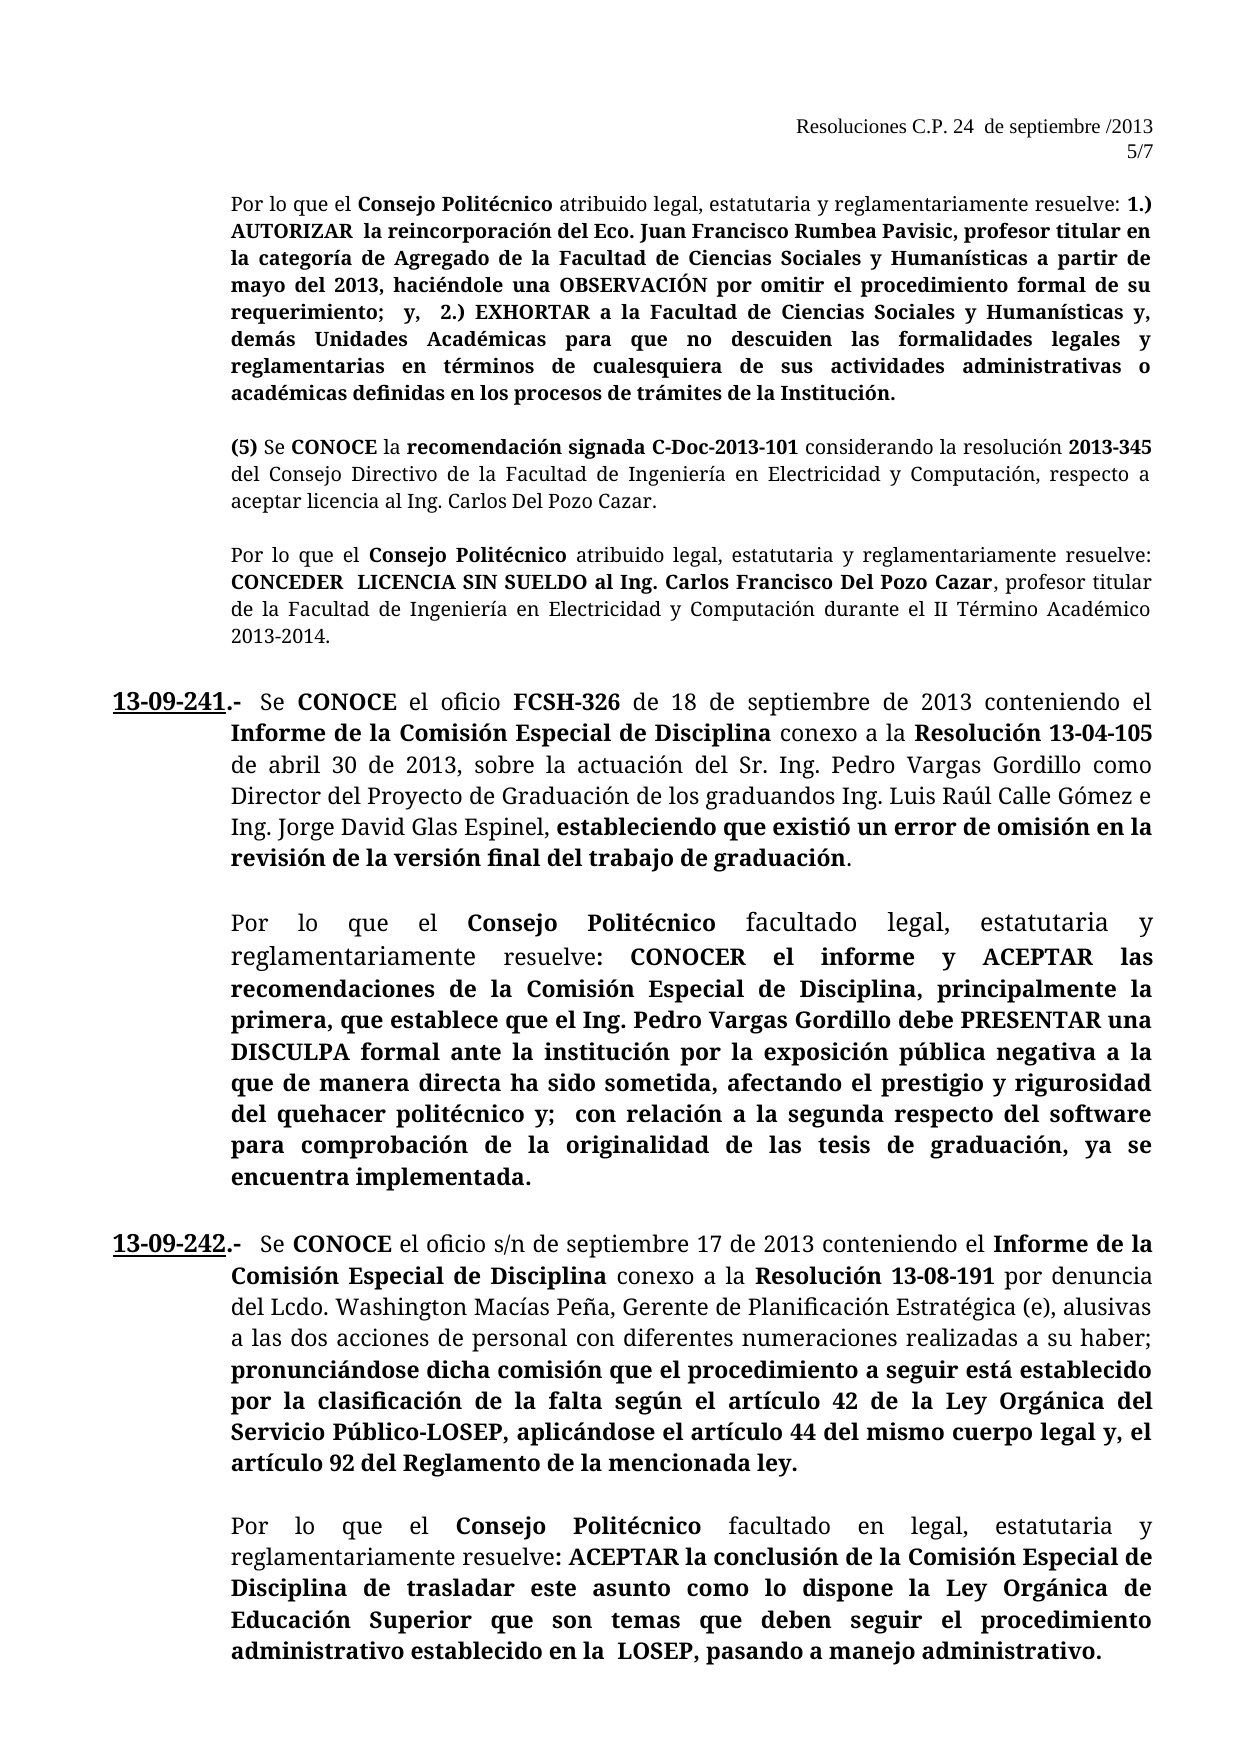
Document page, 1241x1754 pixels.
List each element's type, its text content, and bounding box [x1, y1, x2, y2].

text 13-09-241.- Se CONOCE el oficio FCSH-326 de 18 de septiembre de 2013 conteniendo el Informe de la Comisión Especial de Disciplina conexo a la Resolución 13-04-105 de abril 30 de 2013, sobre la actuación del Sr. Ing. Pedro Vargas Gordillo como Director del Proyecto de Graduación de los graduandos Ing. Luis Raúl Calle Gómez e Ing. Jorge David Glas Espinel, estableciendo que existió un error de omisión en la revisión de la versión final del trabajo de graduación. [112, 683, 1153, 874]
text Por lo que el Consejo Politécnico atribuido legal, estatutaria y reglamentariamente resuelve: 1.) AUTORIZAR la reincorporación del Eco. Juan Francisco Rumbea Pavisic, profesor titular en la categoría de Agregado de la Facultad de Ciencias Sociales y Humanísticas a partir de mayo del 2013, haciéndole una OBSERVACIÓN por omitir el procedimiento formal de su requerimiento; y, 2.) EXHORTAR a la Facultad de Ciencias Sociales y Humanísticas y, demás Unidades Académicas para que no descuiden las formalidades legales y reglamentarias en términos de cualesquiera de sus actividades administrativas o académicas definidas en los procesos de trámites de la Institución. [231, 191, 1152, 406]
text Por lo que el Consejo Politécnico atribuido legal, estatutaria y reglamentariamente resuelve: CONCEDER LICENCIA SIN SUELDO al Ing. Carlos Francisco Del Pozo Cazar, profesor titular de la Facultad de Ingeniería en Electricidad y Computación durante el II Término Académico 2013-2014. [231, 541, 1152, 649]
text Por lo que el Consejo Politécnico facultado en legal, estatutaria y reglamentariamente resuelve: ACEPTAR la conclusión de la Comisión Especial de Disciplina de trasladar este asunto como lo dispone la Ley Orgánica de Educación Superior que son temas que deben seguir el procedimiento administrativo establecido en la LOSEP, pasando a manejo administrativo. [112, 1510, 1153, 1666]
text Por lo que el Consejo Politécnico facultado legal, estatutaria y reglamentariamente resuelve: CONOCER el informe y ACEPTAR las recomendaciones de la Comisión Especial de Disciplina, principalmente la primera, que establece que el Ing. Pedro Vargas Gordillo debe PRESENTAR una DISCULPA formal ante la institución por la exposición pública negativa a la que de manera directa ha sido sometida, afectando el prestigio y rigurosidad del quehacer politécnico y; con relación a la segunda respecto del software para comprobación de la originalidad de las tesis de graduación, ya se encuentra implementada. [112, 905, 1153, 1192]
text (5) Se CONOCE la recomendación signada C-Doc-2013-101 considerando la resolución 2013-345 del Consejo Directivo de la Facultad de Ingeniería en Electricidad y Computación, respecto a aceptar licencia al Ing. Carlos Del Pozo Cazar. [231, 433, 1152, 514]
text 13-09-242.- Se CONOCE el oficio s/n de septiembre 17 de 2013 conteniendo el Informe de la Comisión Especial de Disciplina conexo a la Resolución 13-08-191 por denuncia del Lcdo. Washington Macías Peña, Gerente de Planificación Estratégica (e), alusivas a las dos acciones de personal con diferentes numeraciones realizadas a su haber; pronunciándose dicha comisión que el procedimiento a seguir está establecido por la clasificación de la falta según el artículo 42 de la Ley Orgánica del Servicio Público-LOSEP, aplicándose el artículo 44 del mismo cuerpo legal y, el artículo 92 del Reglamento de la mencionada ley. [112, 1226, 1153, 1479]
